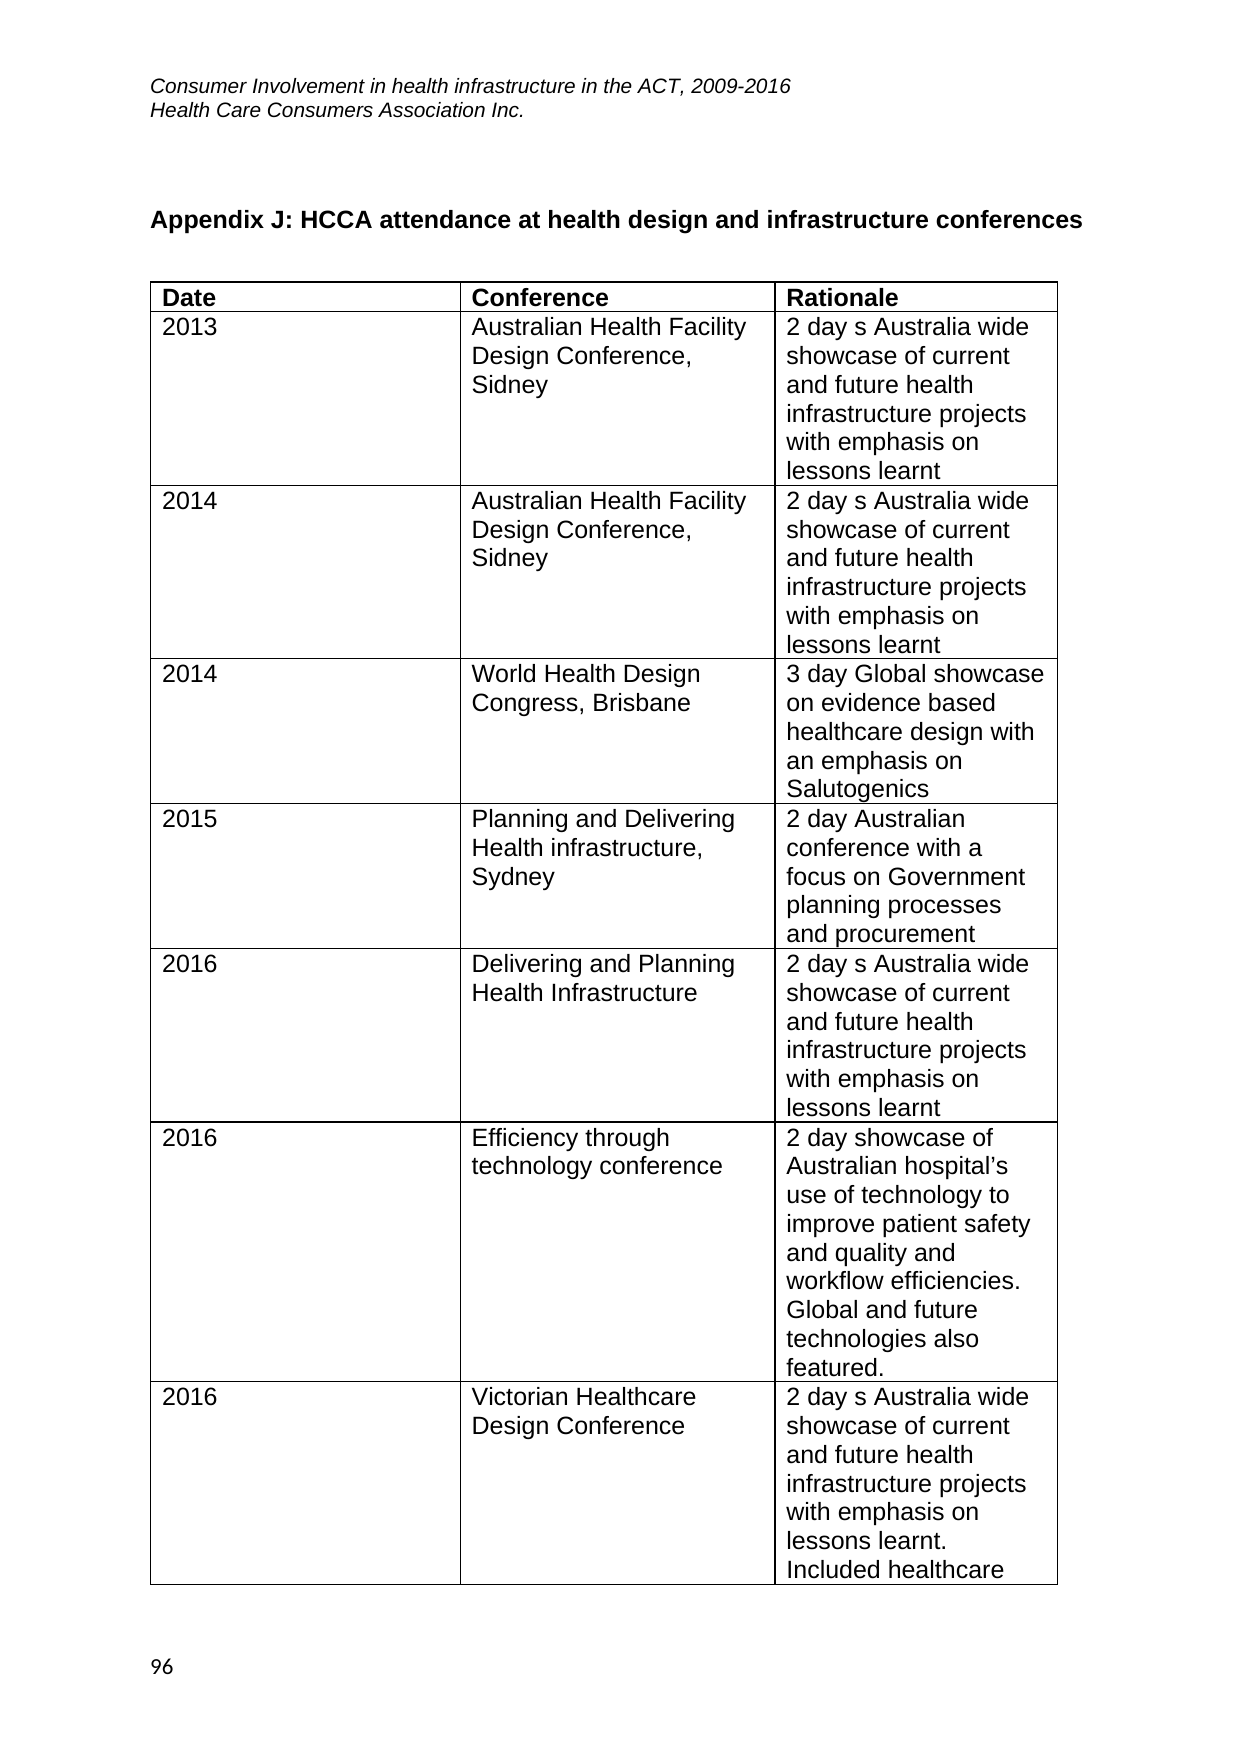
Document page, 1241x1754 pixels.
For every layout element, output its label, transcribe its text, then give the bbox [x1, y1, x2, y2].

table_cell World Health Design Congress, Brisbane [461, 659, 774, 803]
table_cell Australian Health Facility Design Conference, Sidney [461, 486, 774, 658]
subtitle Appendix J: HCCA attendance at health design and infrastructure conferences [150, 205, 1090, 234]
table_cell Australian Health Facility Design Conference, Sidney [461, 312, 774, 485]
table_cell 2015 [151, 804, 460, 948]
table_cell 2 day Australian conference with a focus on Government planning processes and procurement [776, 804, 1057, 948]
table_cell Efficiency through technology conference [461, 1123, 774, 1381]
table_cell 2 day showcase of Australian hospital’s use of technology to improve patient safety and quality and workflow efficiencies. Global and future technologies also featured. [776, 1123, 1057, 1381]
table_cell 2 day s Australia wide showcase of current and future health infrastructure projects with emphasis on lessons learnt [776, 949, 1057, 1121]
table_header Rationale [776, 283, 1057, 311]
table_cell 2013 [151, 312, 460, 485]
table_cell 2 day s Australia wide showcase of current and future health infrastructure projects with emphasis on lessons learnt [776, 312, 1057, 485]
table_cell 2 day s Australia wide showcase of current and future health infrastructure projects with emphasis on lessons learnt [776, 486, 1057, 658]
table_cell 2016 [151, 949, 460, 1121]
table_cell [461, 1382, 774, 1583]
table_cell 3 day Global showcase on evidence based healthcare design with an emphasis on Salutogenics [776, 659, 1057, 803]
table_cell 2016 [151, 1382, 460, 1583]
table_cell 2014 [151, 486, 460, 658]
table_cell Delivering and Planning Health Infrastructure [461, 949, 774, 1121]
table_header Conference [461, 283, 774, 311]
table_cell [776, 1382, 1057, 1583]
table_cell 2014 [151, 659, 460, 803]
table_cell 2016 [151, 1123, 460, 1381]
table_cell Planning and Delivering Health infrastructure, Sydney [461, 804, 774, 948]
table_header Date [151, 283, 460, 311]
